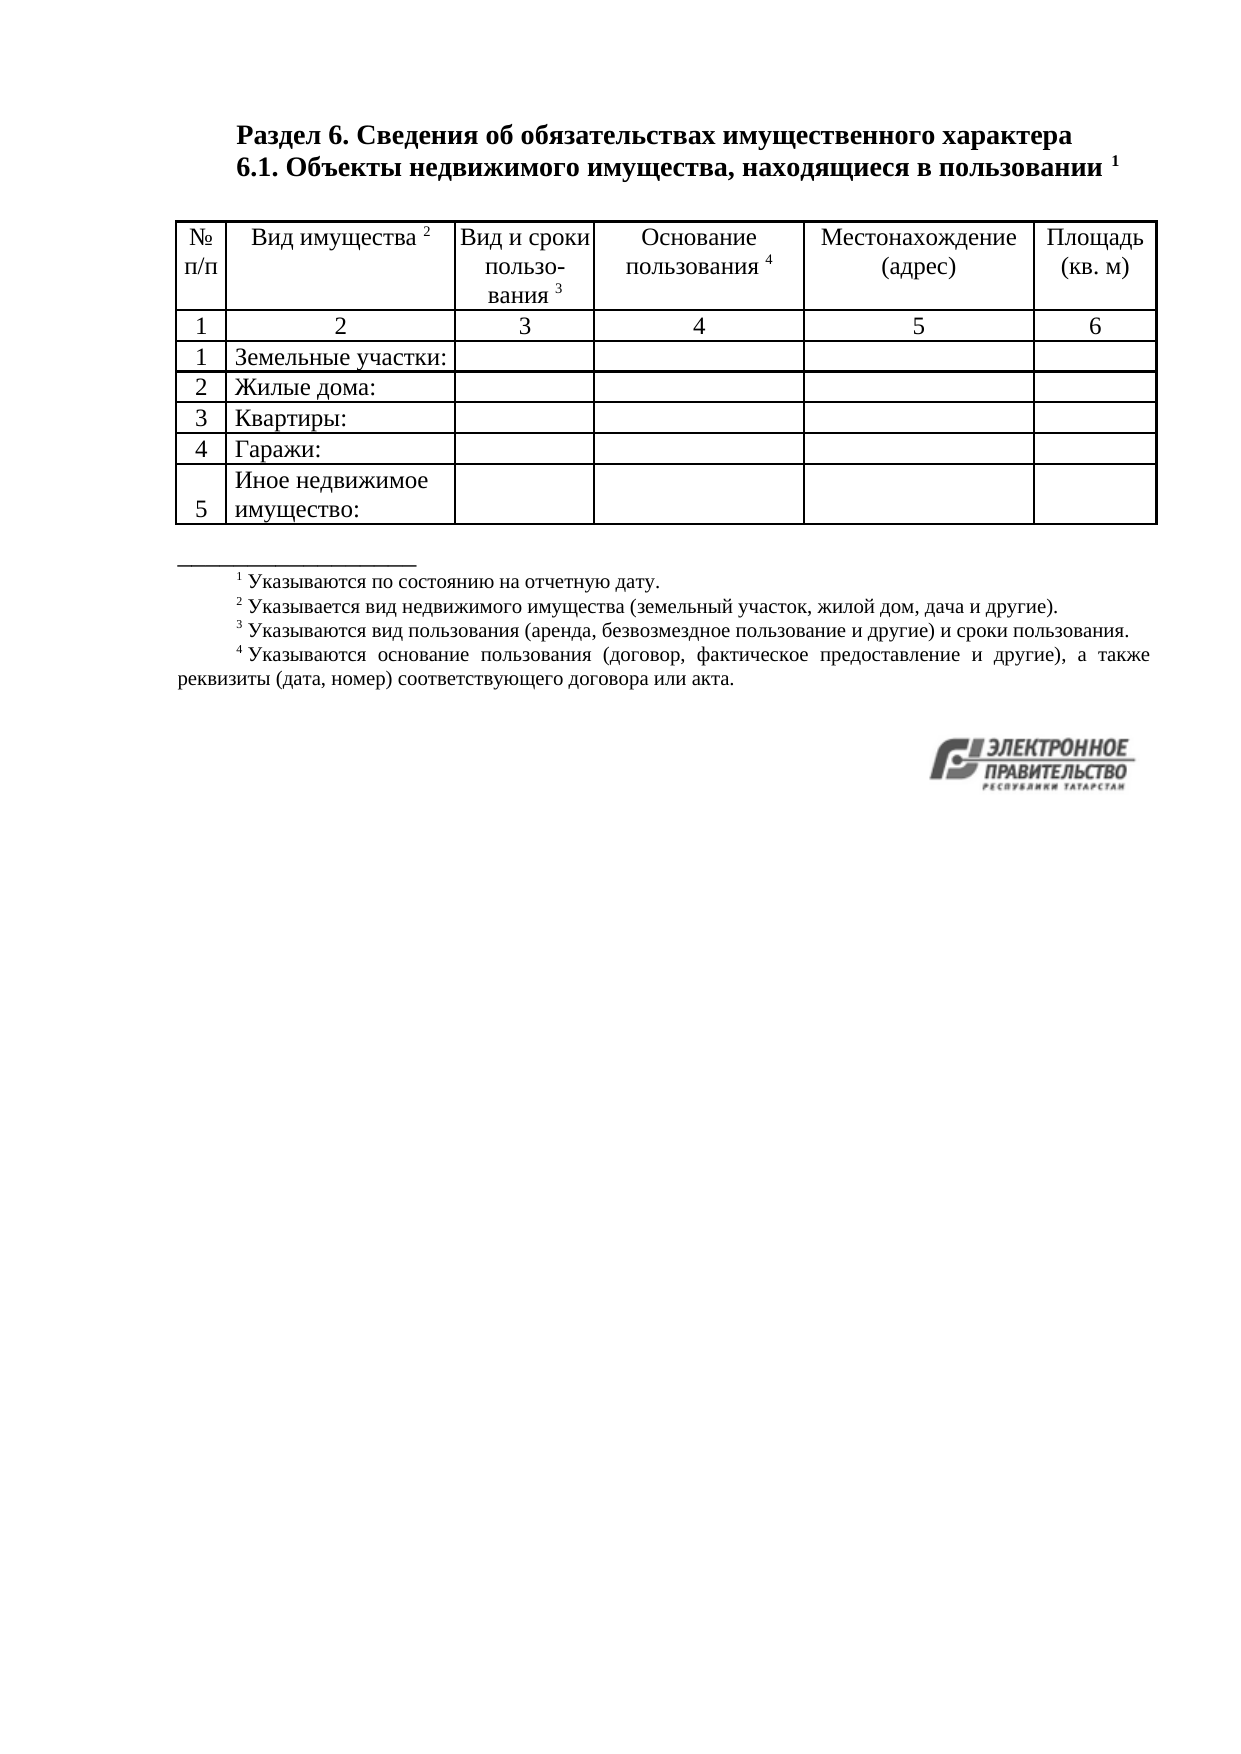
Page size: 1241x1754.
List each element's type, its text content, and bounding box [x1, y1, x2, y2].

table_cell 6 [1035, 311, 1155, 339]
table_header Вид имущества 2 [227, 223, 454, 309]
table_cell [595, 434, 803, 463]
table_cell [595, 465, 803, 522]
text 1 Указываются по состоянию на отчетную дату. [177, 569, 1152, 593]
table_header Площадь (кв. м) [1035, 223, 1155, 309]
table_cell 2 [227, 311, 454, 339]
table_cell 1 [177, 311, 225, 339]
table_cell Квартиры: [227, 403, 454, 432]
table_cell [595, 403, 803, 432]
table_cell 2 [177, 373, 225, 401]
table_cell [805, 373, 1033, 401]
table_cell [1035, 465, 1155, 522]
table_cell 5 [805, 311, 1033, 339]
table_cell Земельные участки: [227, 342, 454, 370]
table_cell [805, 342, 1033, 370]
table_cell 3 [177, 403, 225, 432]
text 3 Указываются вид пользования (аренда, безвозмездное пользование и другие) и сроки пользования. [177, 618, 1152, 642]
table_cell 5 [177, 465, 225, 522]
table_cell 1 [177, 342, 225, 370]
table_cell [1035, 342, 1155, 370]
table_cell [805, 434, 1033, 463]
table_cell [456, 465, 593, 522]
table_header № п/п [177, 223, 225, 309]
table_cell Иное недвижимое имущество: [227, 465, 454, 522]
text _________________ [177, 537, 1152, 569]
table_cell 4 [177, 434, 225, 463]
table_cell [456, 434, 593, 463]
table_cell Гаражи: [227, 434, 454, 463]
table_cell [1035, 403, 1155, 432]
table_cell [1035, 373, 1155, 401]
table_cell [456, 373, 593, 401]
text 2 Указывается вид недвижимого имущества (земельный участок, жилой дом, дача и другие). [177, 593, 1152, 618]
picture [911, 722, 1152, 799]
table_header Основание пользования 4 [595, 223, 803, 309]
table_cell [595, 373, 803, 401]
table_cell 4 [595, 311, 803, 339]
table_cell [1035, 434, 1155, 463]
text 6.1. Объекты недвижимого имущества, находящиеся в пользовании 1 [177, 151, 1152, 183]
table_cell 3 [456, 311, 593, 339]
table_cell [805, 465, 1033, 522]
table_cell [805, 403, 1033, 432]
table_cell [595, 342, 803, 370]
table_cell [456, 342, 593, 370]
table_cell [456, 403, 593, 432]
table_cell Жилые дома: [227, 373, 454, 401]
text 4 Указываются основание пользования (договор, фактическое предоставление и другие), а также реквизиты (дата, номер) соответствующего договора или акта. [177, 642, 1152, 690]
table_header Вид и сроки пользования 3 [456, 223, 593, 309]
text Раздел 6. Сведения об обязательствах имущественного характера [177, 118, 1152, 151]
table_header Местонахождение (адрес) [805, 223, 1033, 309]
